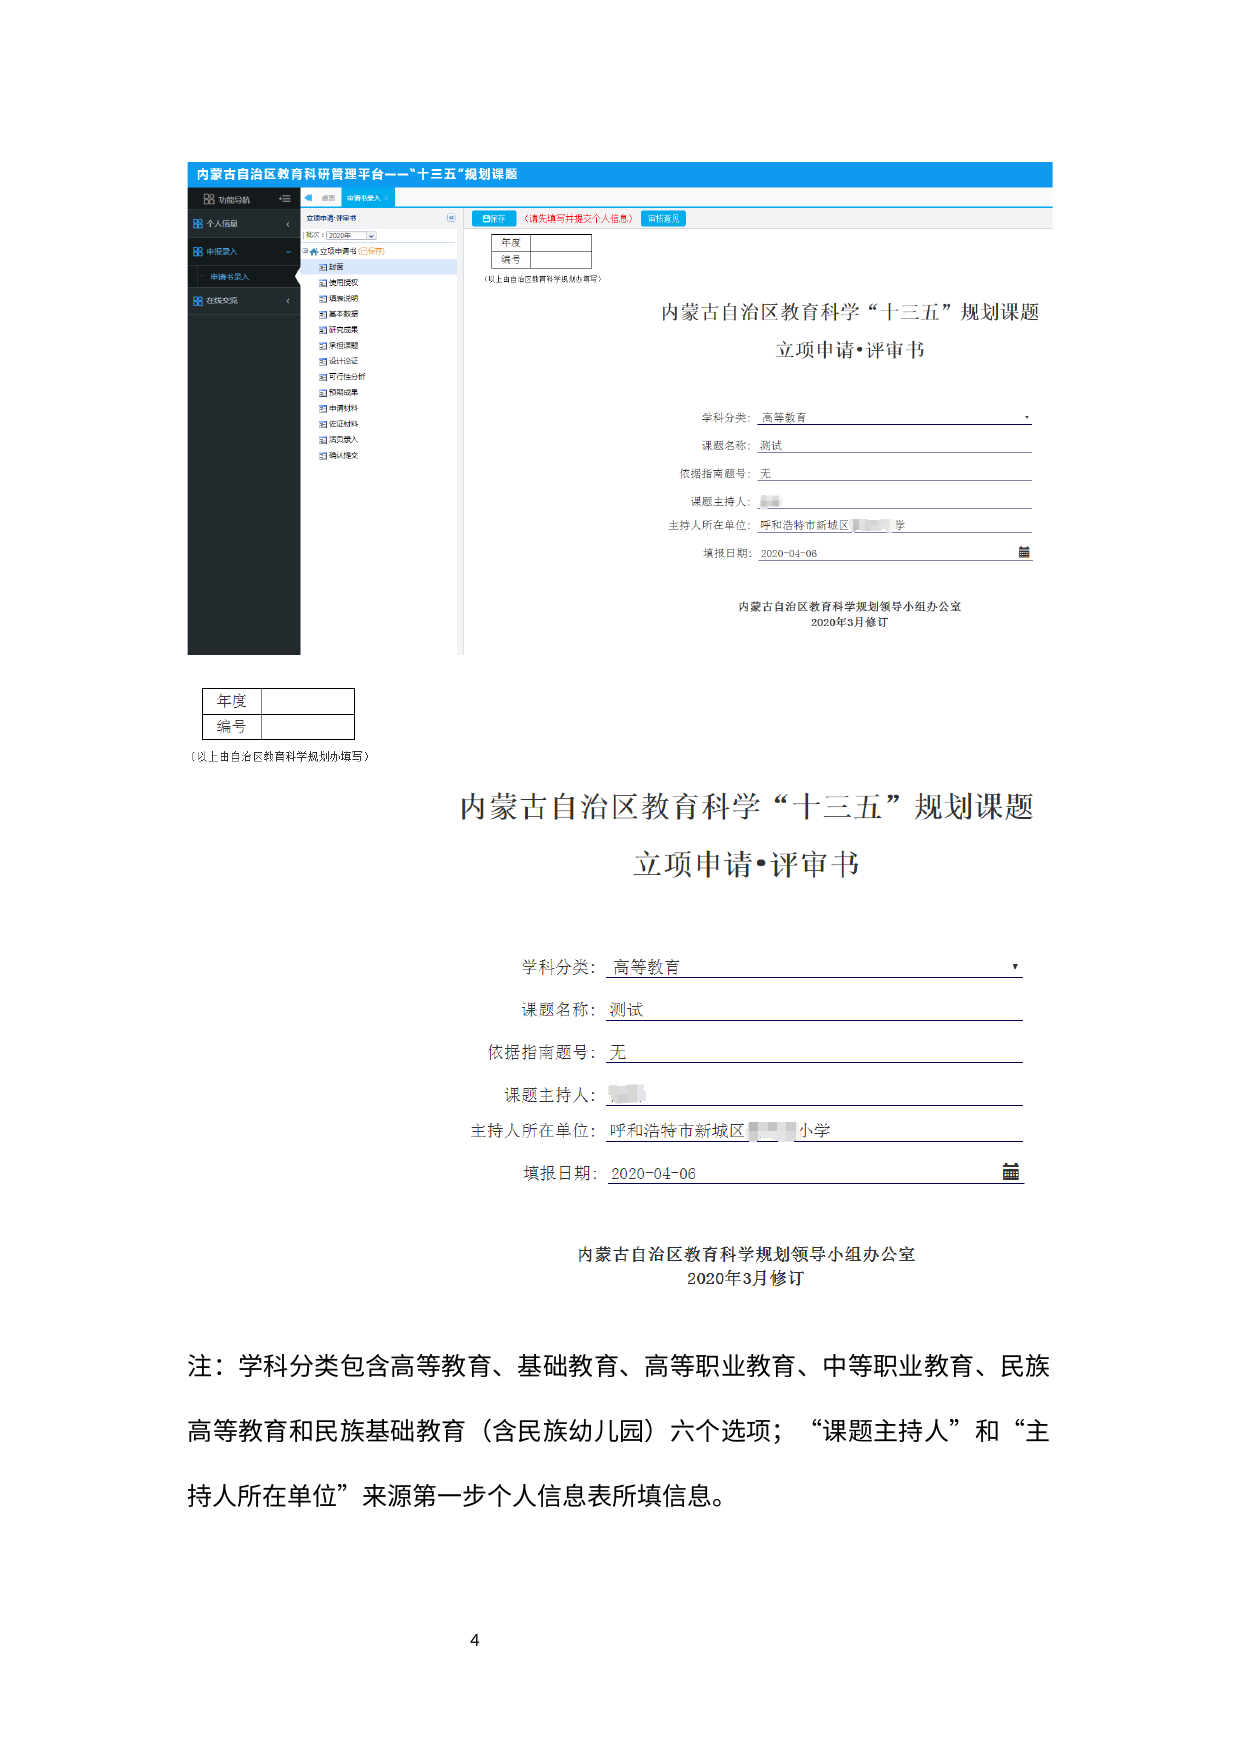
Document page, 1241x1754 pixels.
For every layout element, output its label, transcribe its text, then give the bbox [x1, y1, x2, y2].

picture [187, 162, 1053, 655]
text 注：学科分类包含高等教育、基础教育、高等职业教育、中等职业教育、民族高等教育和民族基础教育（含民族幼儿园）六个选项；“课题主持人”和“主持人所在单位”来源第一步个人信息表所填信息。 [187, 1332, 1053, 1527]
picture [187, 682, 1053, 1327]
